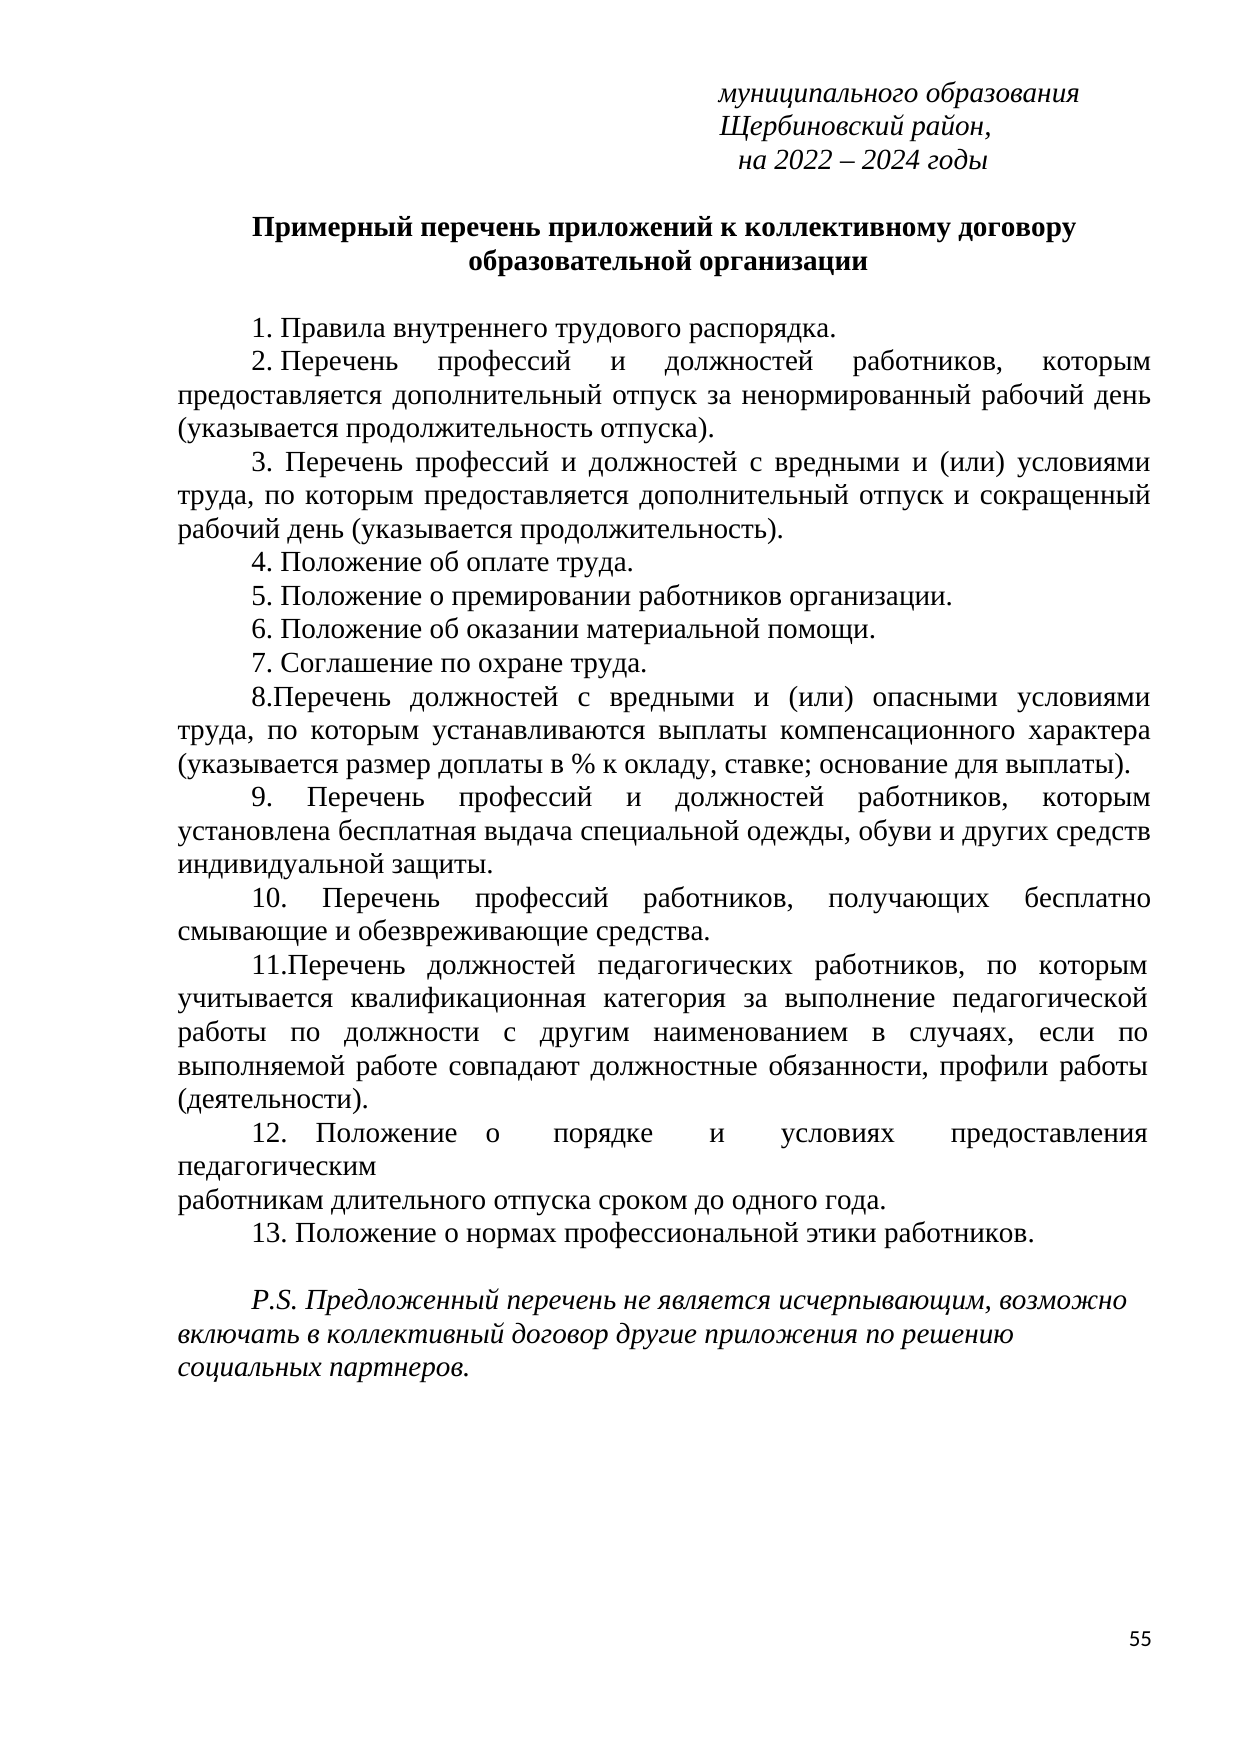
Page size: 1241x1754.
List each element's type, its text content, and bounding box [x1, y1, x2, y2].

text 4. Положение об оплате труда. [177, 544, 1152, 578]
text на 2022 – 2024 годы [177, 142, 1152, 176]
text 1. Правила внутреннего трудового распорядка. [177, 310, 1152, 343]
text муниципального образования [166, 75, 1195, 108]
text 3. Перечень профессий и должностей с вредными и (или) условиями труда, по которым предоставляется дополнительный отпуск и сокращенный рабочий день (указывается продолжительность). [177, 444, 1152, 544]
text 12. Положение о порядке и условиях предоставления педагогическим [177, 1115, 1148, 1182]
text Примерный перечень приложений к коллективному договору [177, 209, 1152, 243]
text 11.Перечень должностей педагогических работников, по которым учитывается квалификационная категория за выполнение педагогической работы по должности с другим наименованием в случаях, если по выполняемой работе совпадают должностные обязанности, профили работы (деятельности). [177, 947, 1148, 1115]
text образовательной организации [177, 243, 1152, 276]
text 9. Перечень профессий и должностей работников, которым установлена бесплатная выдача специальной одежды, обуви и других средств индивидуальной защиты. [177, 779, 1152, 880]
text 8.Перечень должностей с вредными и (или) опасными условиями труда, по которым устанавливаются выплаты компенсационного характера (указывается размер доплаты в % к окладу, ставке; основание для выплаты). [177, 679, 1152, 779]
text 6. Положение об оказании материальной помощи. [177, 612, 1148, 645]
text 13. Положение о нормах профессиональной этики работников. [177, 1215, 1152, 1249]
text 5. Положение о премировании работников организации. [177, 578, 1148, 612]
text работникам длительного отпуска сроком до одного года. [177, 1182, 1152, 1215]
text 7. Соглашение по охране труда. [177, 645, 1148, 679]
text 2. Перечень профессий и должностей работников, которым предоставляется дополнительный отпуск за ненормированный рабочий день (указывается продолжительность отпуска). [177, 343, 1152, 444]
text Щербиновский район, [166, 108, 1195, 142]
text P.S. Предложенный перечень не является исчерпывающим, возможно включать в коллективный договор другие приложения по решению социальных партнеров. [177, 1282, 1152, 1383]
text 10. Перечень профессий работников, получающих бесплатно смывающие и обезвреживающие средства. [177, 880, 1152, 947]
